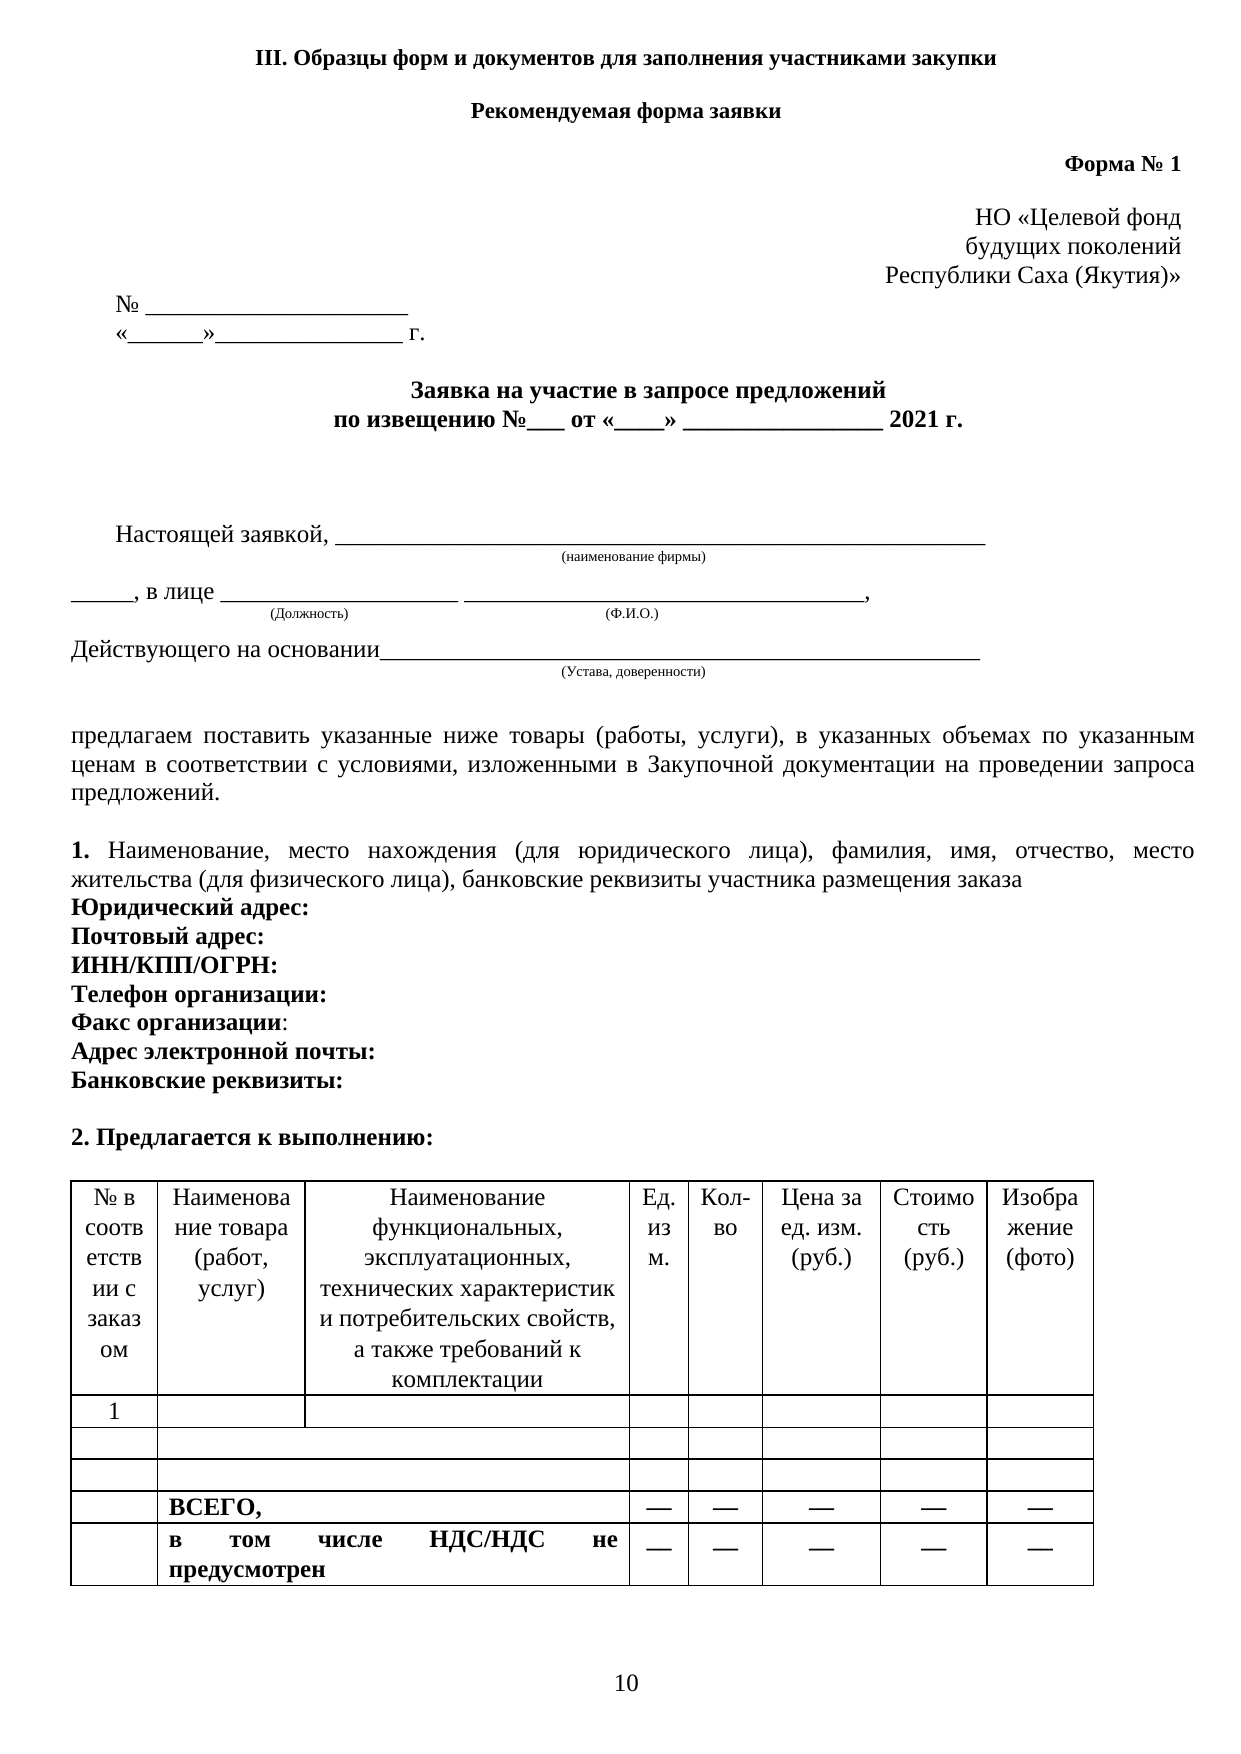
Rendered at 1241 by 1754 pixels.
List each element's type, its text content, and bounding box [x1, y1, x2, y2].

text 1. Наименование, место нахождения (для юридического лица), фамилия, имя, отчество, место жительства (для физического лица), банковские реквизиты участника размещения заказа [71, 835, 1196, 892]
text (наименование фирмы) [71, 547, 1196, 576]
text Заявка на участие в запросе предложений [71, 375, 1181, 404]
table_cell ВСЕГО, [158, 1492, 629, 1522]
text предлагаем поставить указанные ниже товары (работы, услуги), в указанных объемах по указанным ценам в соответствии с условиями, изложенными в Закупочной документации на проведении запроса предложений. [71, 720, 1196, 806]
table_cell __ [988, 1524, 1093, 1584]
table_cell [689, 1460, 762, 1490]
table_cell [881, 1460, 986, 1490]
table_cell в том числе НДС/НДС не предусмотрен [158, 1524, 629, 1584]
table_cell [763, 1428, 880, 1458]
table_cell [158, 1428, 629, 1458]
table_header Цена за ед. изм. (руб.) [763, 1182, 880, 1394]
text будущих поколений [706, 231, 1181, 260]
table_cell — [763, 1492, 880, 1522]
text Республики Саха (Якутия)» [706, 260, 1181, 289]
table_cell — [988, 1492, 1093, 1522]
table_cell [988, 1428, 1093, 1458]
table_header Ед. изм. [630, 1182, 688, 1394]
text (Должность) (Ф.И.О.) [71, 605, 1196, 634]
table_cell [72, 1492, 157, 1522]
table_cell [630, 1428, 688, 1458]
table_cell [72, 1524, 157, 1584]
table_cell [158, 1396, 304, 1426]
table_header Изображение (фото) [988, 1182, 1093, 1394]
table_cell [72, 1428, 157, 1458]
table_cell [689, 1396, 762, 1426]
table_cell [306, 1396, 629, 1426]
text ИНН/КПП/ОГРН: [71, 950, 1196, 979]
text _____, в лице ___________________ ________________________________, [71, 576, 1196, 605]
table_cell 1 [72, 1396, 157, 1426]
table_cell [630, 1460, 688, 1490]
table_header Наименование товара (работ, услуг) [158, 1182, 304, 1394]
text III. Образцы форм и документов для заполнения участниками закупки [71, 44, 1181, 71]
table_cell __ [763, 1524, 880, 1584]
text НО «Целевой фонд [706, 202, 1181, 231]
table_cell [72, 1460, 157, 1490]
table_header Стоимость (руб.) [881, 1182, 986, 1394]
table_cell — [689, 1492, 762, 1522]
text Факс организации: [71, 1007, 1196, 1036]
table_cell [763, 1460, 880, 1490]
text Телефон организации: [71, 979, 1196, 1007]
table_cell [763, 1396, 880, 1426]
table_cell [881, 1396, 986, 1426]
table_cell [158, 1460, 629, 1490]
text по извещению №___ от «____» ________________ 2021 г. [71, 404, 1181, 432]
table_cell __ [689, 1524, 762, 1584]
table_cell [630, 1396, 688, 1426]
table_cell [689, 1428, 762, 1458]
table_header Кол-во [689, 1182, 762, 1394]
text Действующего на основании________________________________________________ [71, 634, 1196, 662]
text Форма № 1 [71, 150, 1181, 176]
text 2. Предлагается к выполнению: [71, 1122, 1196, 1151]
text № _____________________ [71, 289, 1181, 317]
text «______»_______________ г. [71, 317, 1181, 346]
text Банковские реквизиты: [71, 1065, 1196, 1094]
text Настоящей заявкой, ____________________________________________________ [71, 519, 1196, 547]
table_cell [988, 1460, 1093, 1490]
table_cell [988, 1396, 1093, 1426]
table_cell __ [630, 1524, 688, 1584]
table_cell — [881, 1492, 986, 1522]
table_header Наименование функциональных, эксплуатационных, технических характеристик и потребительских свойств, а также требований к комплектации [306, 1182, 629, 1394]
text (Устава, доверенности) [71, 662, 1196, 691]
table_cell — [630, 1492, 688, 1522]
table_cell [881, 1428, 986, 1458]
text Адрес электронной почты: [71, 1036, 1196, 1065]
text Юридический адрес: [71, 892, 1196, 921]
table_header № в соответствии с заказом [72, 1182, 157, 1394]
table_cell __ [881, 1524, 986, 1584]
text Почтовый адрес: [71, 921, 1196, 950]
text Рекомендуемая форма заявки [71, 97, 1181, 123]
